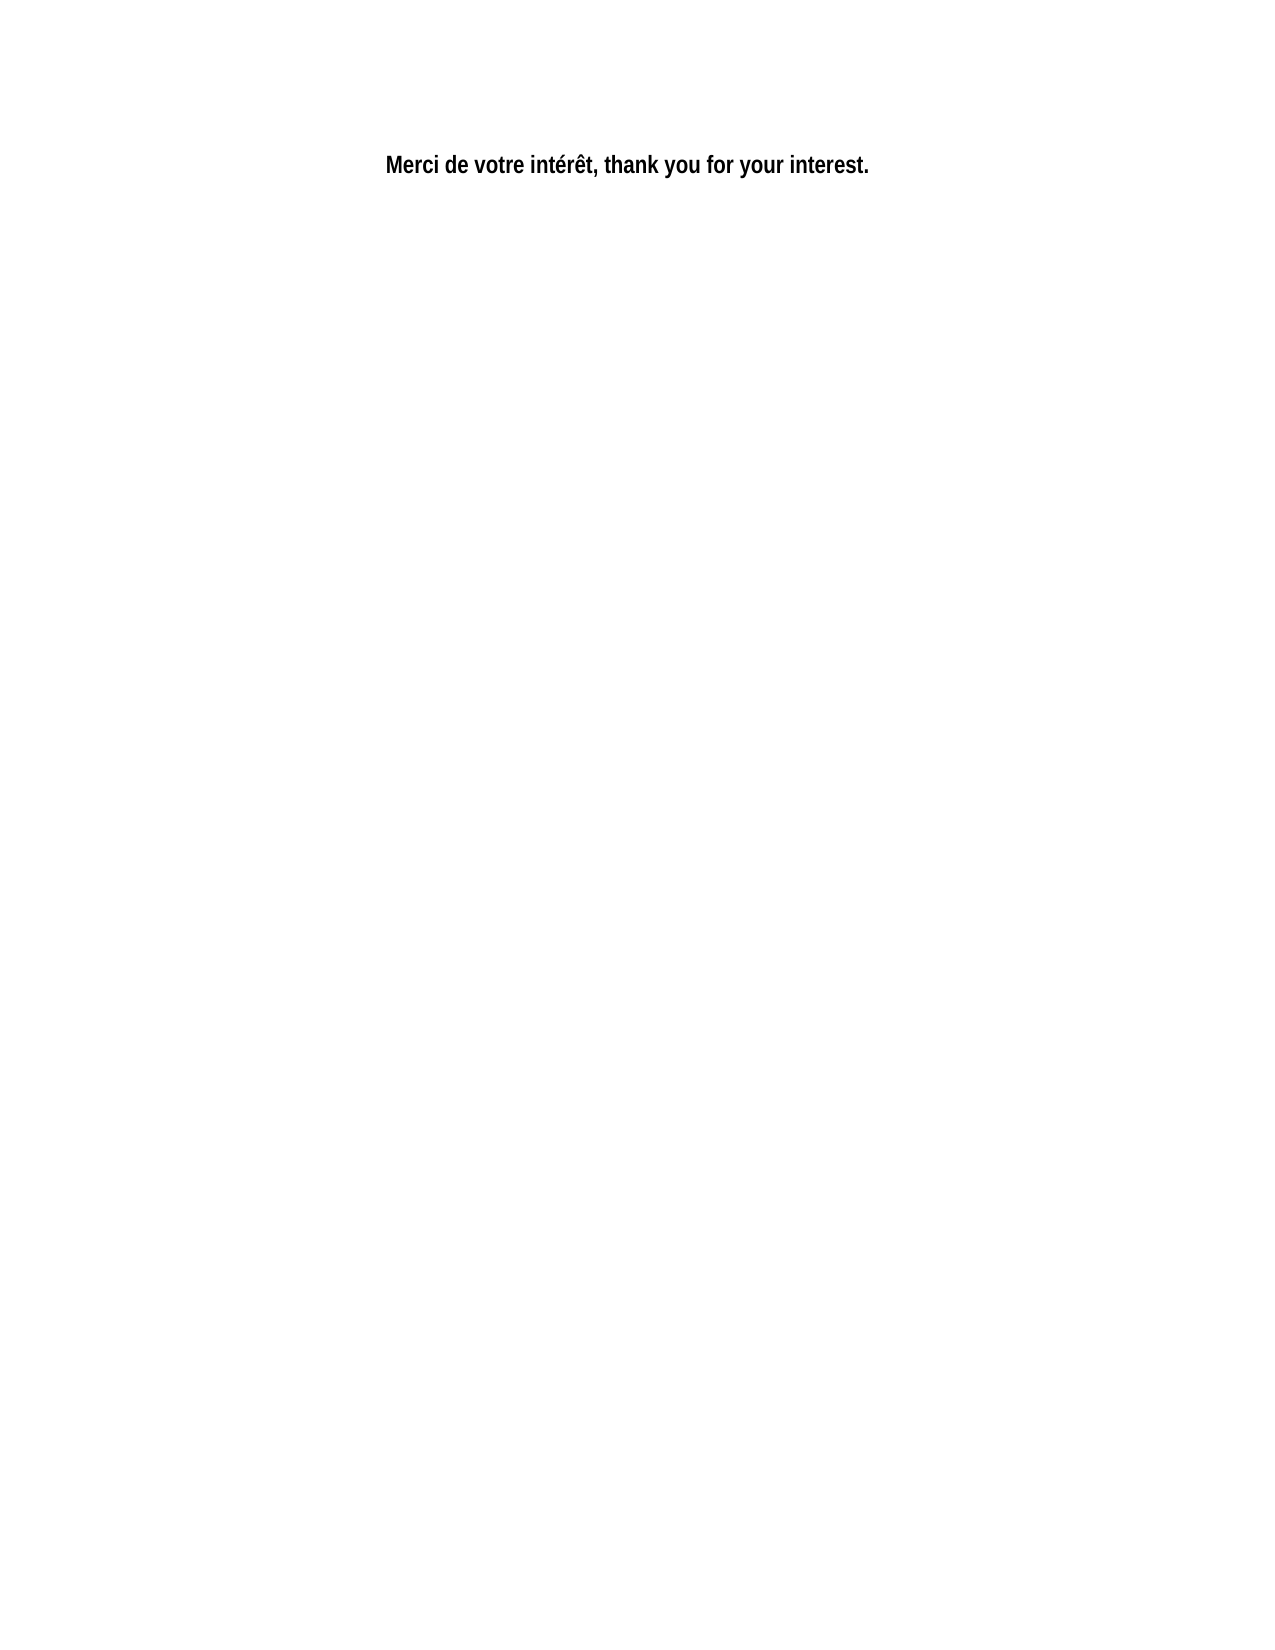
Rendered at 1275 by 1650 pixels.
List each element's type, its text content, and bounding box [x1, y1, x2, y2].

text Merci de votre intérêt, thank you for your interest. [103, 150, 1152, 179]
